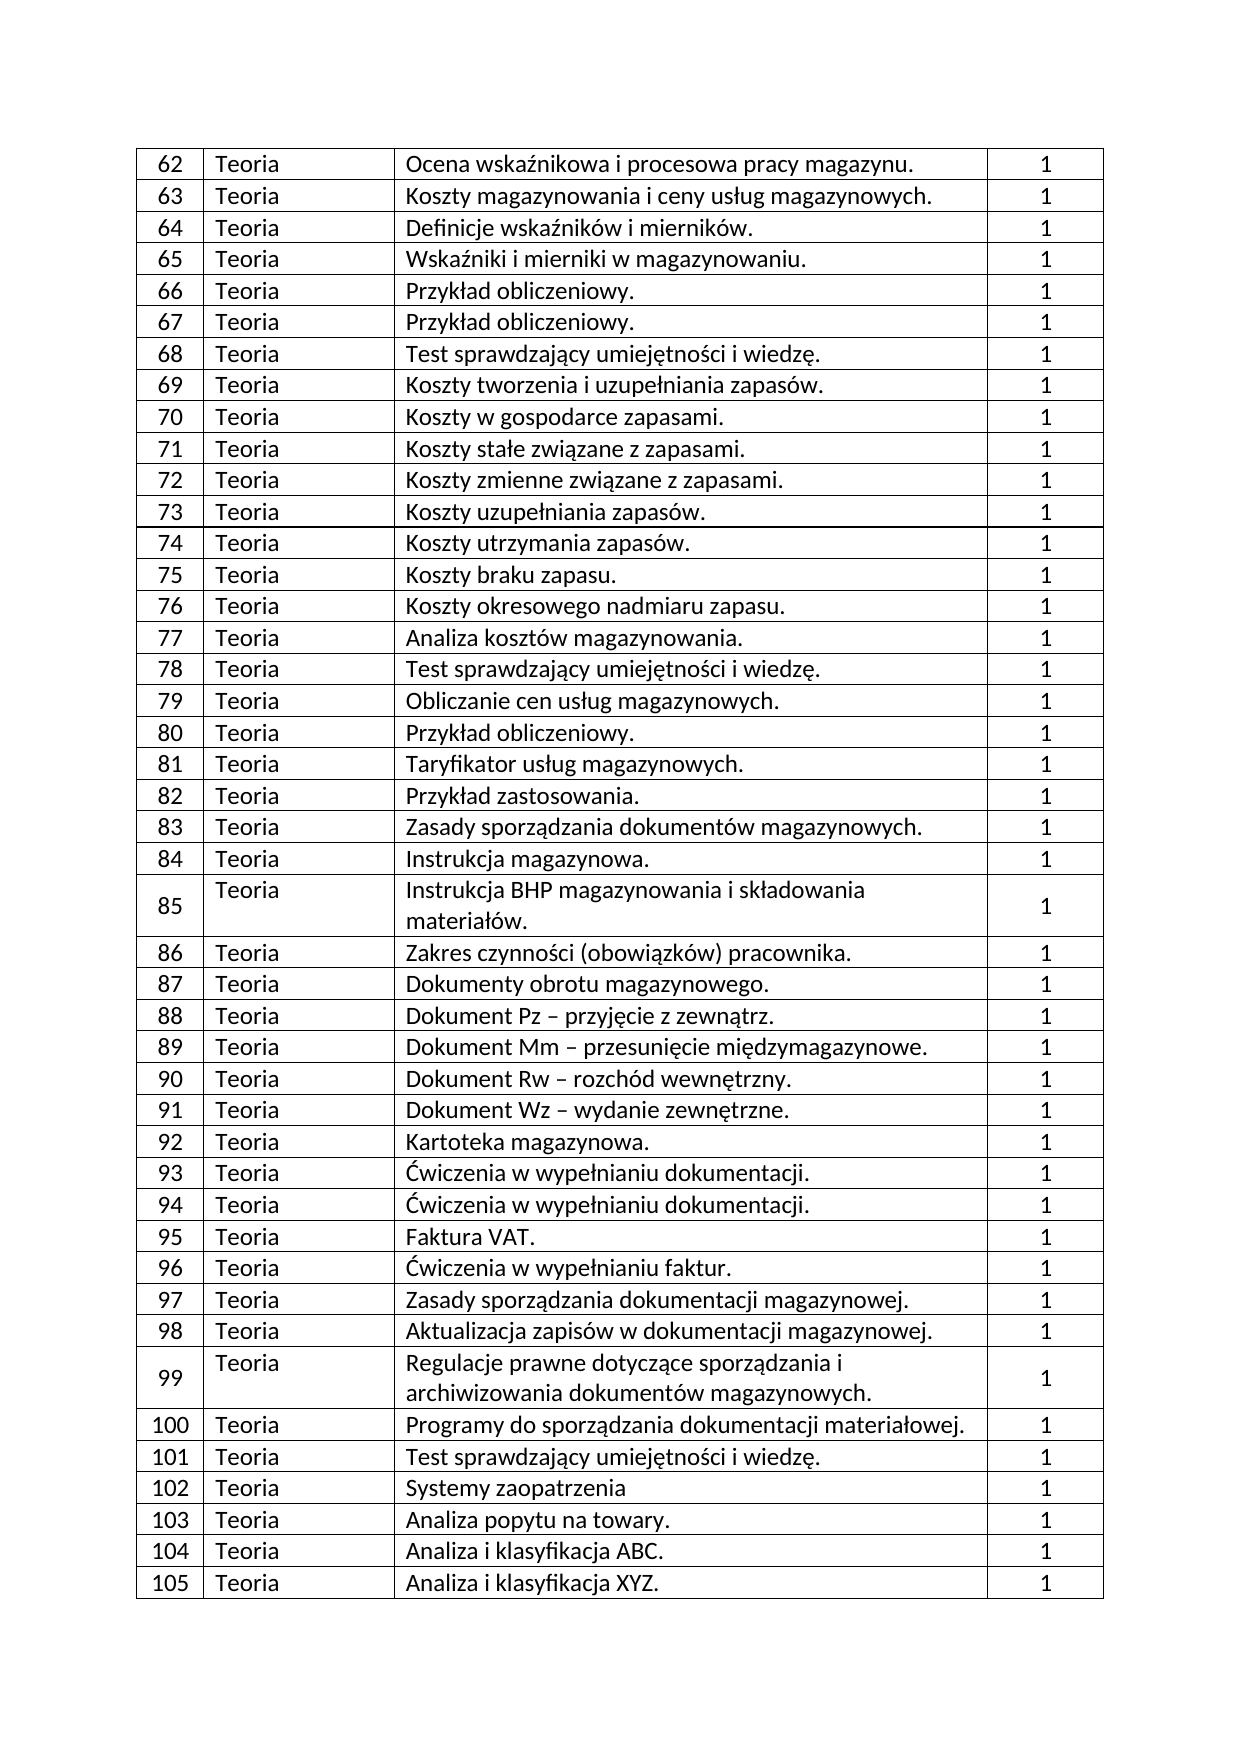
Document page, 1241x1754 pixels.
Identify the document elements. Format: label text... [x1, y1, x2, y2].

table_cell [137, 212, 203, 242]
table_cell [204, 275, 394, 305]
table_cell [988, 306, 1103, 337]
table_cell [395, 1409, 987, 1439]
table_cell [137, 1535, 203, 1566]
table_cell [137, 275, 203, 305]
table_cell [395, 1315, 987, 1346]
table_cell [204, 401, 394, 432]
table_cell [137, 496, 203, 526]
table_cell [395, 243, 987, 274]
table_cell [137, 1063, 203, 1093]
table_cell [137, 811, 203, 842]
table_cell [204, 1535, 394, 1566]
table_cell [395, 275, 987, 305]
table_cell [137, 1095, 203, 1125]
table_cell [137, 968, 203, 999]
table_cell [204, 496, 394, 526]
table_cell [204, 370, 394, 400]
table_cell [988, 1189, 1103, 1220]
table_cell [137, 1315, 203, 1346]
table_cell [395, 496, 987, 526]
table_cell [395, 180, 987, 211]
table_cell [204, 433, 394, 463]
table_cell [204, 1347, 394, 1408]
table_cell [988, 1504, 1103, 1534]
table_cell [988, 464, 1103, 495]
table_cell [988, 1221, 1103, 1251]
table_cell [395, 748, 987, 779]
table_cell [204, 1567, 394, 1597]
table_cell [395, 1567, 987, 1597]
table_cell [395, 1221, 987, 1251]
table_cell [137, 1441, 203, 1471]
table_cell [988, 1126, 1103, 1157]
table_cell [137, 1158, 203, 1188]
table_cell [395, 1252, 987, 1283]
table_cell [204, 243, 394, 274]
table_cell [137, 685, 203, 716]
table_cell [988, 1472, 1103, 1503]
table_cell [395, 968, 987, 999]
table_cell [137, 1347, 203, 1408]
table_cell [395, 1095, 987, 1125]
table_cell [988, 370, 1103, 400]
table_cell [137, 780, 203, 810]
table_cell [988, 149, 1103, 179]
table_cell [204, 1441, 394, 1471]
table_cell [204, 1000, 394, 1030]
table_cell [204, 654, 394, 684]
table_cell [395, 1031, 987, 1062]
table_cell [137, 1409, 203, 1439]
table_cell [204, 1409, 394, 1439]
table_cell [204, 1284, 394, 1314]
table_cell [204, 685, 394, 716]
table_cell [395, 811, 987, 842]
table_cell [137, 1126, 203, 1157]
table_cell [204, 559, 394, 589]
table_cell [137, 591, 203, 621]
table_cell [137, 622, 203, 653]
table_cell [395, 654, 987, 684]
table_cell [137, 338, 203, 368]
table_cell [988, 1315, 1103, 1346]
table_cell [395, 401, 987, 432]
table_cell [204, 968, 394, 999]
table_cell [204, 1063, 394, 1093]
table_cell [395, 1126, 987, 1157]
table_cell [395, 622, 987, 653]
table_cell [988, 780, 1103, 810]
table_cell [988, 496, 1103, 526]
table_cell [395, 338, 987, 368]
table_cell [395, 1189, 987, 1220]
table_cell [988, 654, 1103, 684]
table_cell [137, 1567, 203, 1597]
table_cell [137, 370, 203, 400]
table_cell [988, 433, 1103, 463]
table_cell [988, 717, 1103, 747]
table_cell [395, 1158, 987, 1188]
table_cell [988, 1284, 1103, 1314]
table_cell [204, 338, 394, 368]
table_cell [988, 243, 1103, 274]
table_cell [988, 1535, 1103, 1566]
table_cell Teoria [204, 149, 394, 179]
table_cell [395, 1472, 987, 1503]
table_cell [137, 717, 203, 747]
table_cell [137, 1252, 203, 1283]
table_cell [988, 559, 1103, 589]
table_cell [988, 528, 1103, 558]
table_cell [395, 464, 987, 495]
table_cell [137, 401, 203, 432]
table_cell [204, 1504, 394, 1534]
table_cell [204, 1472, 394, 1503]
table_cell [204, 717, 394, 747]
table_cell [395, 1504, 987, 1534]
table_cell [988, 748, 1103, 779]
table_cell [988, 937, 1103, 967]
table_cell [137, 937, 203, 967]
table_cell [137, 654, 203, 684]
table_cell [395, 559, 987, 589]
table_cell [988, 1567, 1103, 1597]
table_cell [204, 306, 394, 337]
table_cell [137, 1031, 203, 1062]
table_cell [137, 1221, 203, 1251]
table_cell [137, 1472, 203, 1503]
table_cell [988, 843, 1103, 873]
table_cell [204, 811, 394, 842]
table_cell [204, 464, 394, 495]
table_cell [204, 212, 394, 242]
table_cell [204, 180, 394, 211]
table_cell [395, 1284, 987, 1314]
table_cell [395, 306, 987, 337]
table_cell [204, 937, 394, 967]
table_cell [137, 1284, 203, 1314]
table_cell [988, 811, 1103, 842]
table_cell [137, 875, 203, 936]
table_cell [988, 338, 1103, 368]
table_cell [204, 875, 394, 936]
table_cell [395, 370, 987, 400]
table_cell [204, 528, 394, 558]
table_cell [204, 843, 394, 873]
table_cell 62 [137, 149, 203, 179]
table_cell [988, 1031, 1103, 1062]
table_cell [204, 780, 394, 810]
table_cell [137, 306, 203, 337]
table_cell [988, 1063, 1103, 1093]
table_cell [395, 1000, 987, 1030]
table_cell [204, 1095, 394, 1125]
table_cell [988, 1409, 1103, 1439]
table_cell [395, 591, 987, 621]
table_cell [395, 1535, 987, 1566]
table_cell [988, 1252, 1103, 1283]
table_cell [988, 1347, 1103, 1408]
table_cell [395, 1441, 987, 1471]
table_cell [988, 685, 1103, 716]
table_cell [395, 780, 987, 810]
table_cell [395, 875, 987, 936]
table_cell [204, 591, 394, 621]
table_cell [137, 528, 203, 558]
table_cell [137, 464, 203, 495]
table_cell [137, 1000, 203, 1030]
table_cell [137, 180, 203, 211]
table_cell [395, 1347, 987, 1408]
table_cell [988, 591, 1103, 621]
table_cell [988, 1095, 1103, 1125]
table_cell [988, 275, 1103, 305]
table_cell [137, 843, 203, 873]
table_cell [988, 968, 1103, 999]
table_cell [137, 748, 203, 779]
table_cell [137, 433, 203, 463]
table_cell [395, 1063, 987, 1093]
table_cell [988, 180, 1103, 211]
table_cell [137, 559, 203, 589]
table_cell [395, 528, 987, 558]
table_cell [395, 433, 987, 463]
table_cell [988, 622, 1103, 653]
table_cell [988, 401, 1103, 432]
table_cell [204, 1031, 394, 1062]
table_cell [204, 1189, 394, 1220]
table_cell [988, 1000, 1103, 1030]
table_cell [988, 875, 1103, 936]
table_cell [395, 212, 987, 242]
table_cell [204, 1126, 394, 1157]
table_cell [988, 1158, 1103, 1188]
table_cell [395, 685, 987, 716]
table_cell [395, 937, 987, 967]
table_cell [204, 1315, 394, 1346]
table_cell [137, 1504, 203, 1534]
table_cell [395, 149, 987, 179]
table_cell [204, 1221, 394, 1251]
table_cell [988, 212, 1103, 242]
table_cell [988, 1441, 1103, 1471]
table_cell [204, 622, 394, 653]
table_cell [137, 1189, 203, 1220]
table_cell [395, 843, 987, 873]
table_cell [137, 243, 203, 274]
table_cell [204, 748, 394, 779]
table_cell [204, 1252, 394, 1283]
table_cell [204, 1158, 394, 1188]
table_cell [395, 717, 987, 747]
